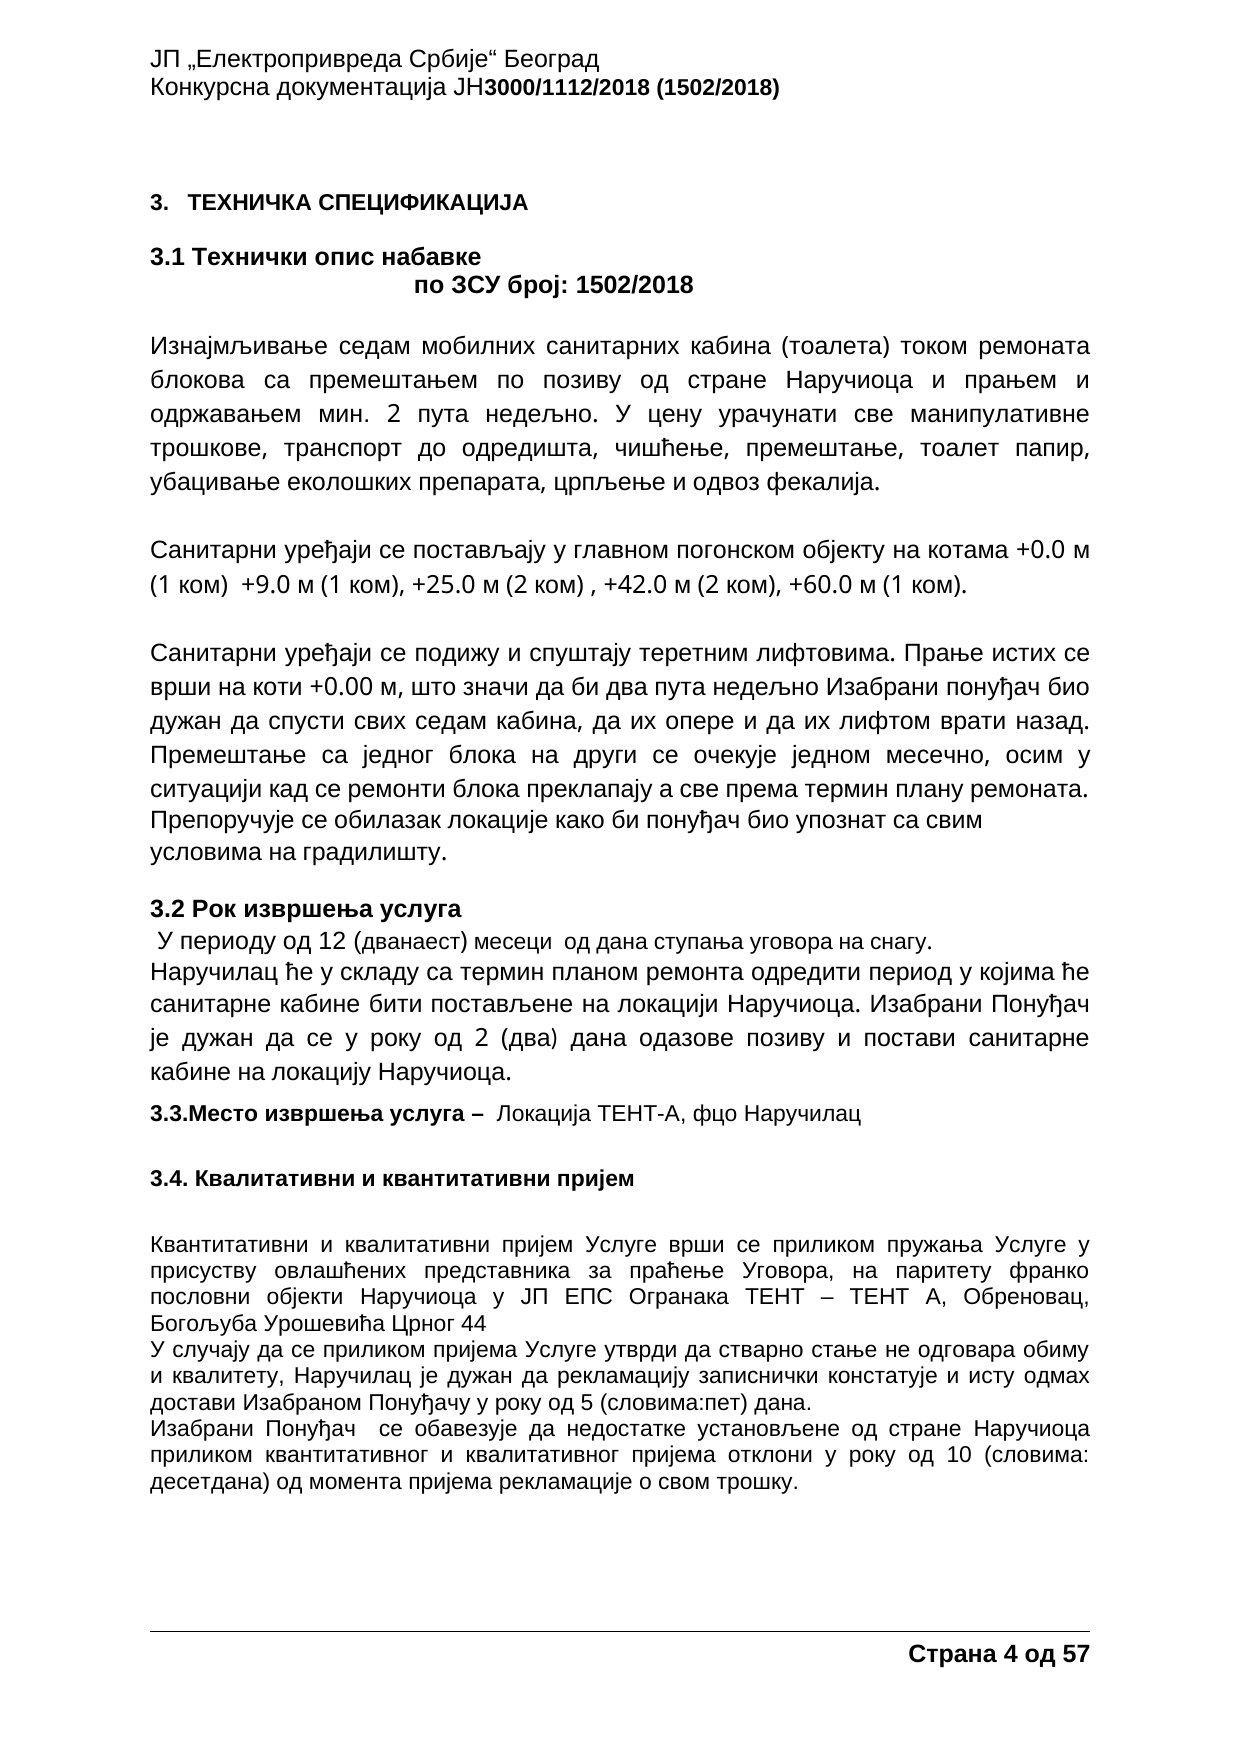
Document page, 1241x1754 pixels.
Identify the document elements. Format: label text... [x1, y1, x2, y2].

text Препоручује се обилазак локације како би понуђач био упознат са свим условима на градилишту. [150, 805, 1090, 867]
list У периоду од 12 (дванаест) месеци од дана ступања уговора на снагу. [150, 923, 1090, 957]
subtitle 3.4. Квалитативни и квантитативни пријем [150, 1165, 1090, 1192]
subtitle ТЕХНИЧКА СПЕЦИФИКАЦИЈА [150, 189, 1090, 215]
list Наручилац ће у складу са термин планом ремонта одредити период у којима ће санитарне кабине бити постављене на локацији Наручиоца. Изабрани Понуђач је дужан да се у року од 2 (два) дана одазове позиву и постави санитарне кабине на локацију Наручиоца. [150, 957, 1090, 1088]
text Изнајмљивање седам мобилних санитарних кабина (тоалета) током ремоната блокова са премештањем по позиву од стране Наручиоца и прањем и одржавањем мин. 2 пута недељно. У цену урачунати све манипулативне трошкове, транспорт до одредишта, чишћење, премештање, тоалет папир, убацивање еколошких препарата, црпљење и одвоз фекалија. [150, 328, 1090, 498]
list 3.2 Рок извршења услуга [150, 894, 1090, 923]
text 3.1 Технички опис набавке [150, 242, 1090, 270]
text У случају да се приликом пријема Услуге утврди да стварно стање не одговара обиму и квалитету, Наручилац је дужан да рекламацију записнички констатује и исту одмах достави Изабраном Понуђачу у року од 5 (словима:пет) дана. [150, 1336, 1090, 1415]
text Санитарни уређаји се подижу и спуштају теретним лифтовима. Прање истих се врши на коти +0.00 м, што значи да би два пута недељно Изабрани понуђач био дужан да спусти свих седам кабина, да их опере и да их лифтом врати назад. Премештање са једног блока на други се очекује једном месечно, осим у ситуацији кад се ремонти блока преклапају а све према термин плану ремоната. [150, 634, 1090, 805]
text по ЗСУ број: 1502/2018 [150, 270, 1090, 299]
text Изабрани Понуђач се обавезује да недостатке установљене од стране Наручиоца приликом квантитативног и квалитативног пријема отклони у року од 10 (словима: десетдана) од момента пријема рекламације о свом трошку. [150, 1415, 1090, 1494]
subtitle 3.3.Место извршења услуга – Локација ТЕНТ-А, фцо Наручилац [150, 1100, 1090, 1126]
text Квантитативни и квалитативни пријем Услуге врши се приликом пружања Услуге у присуству овлашћених представника за праћење Уговора, на паритету франко пословни објекти Наручиоца у ЈП ЕПС Огранака ТЕНТ – ТЕНТ А, Обреновац, Богољуба Урошевића Црног 44 [150, 1231, 1090, 1336]
text Санитарни уређаји се постављају у главном погонском објекту на котама +0.0 м (1 ком) +9.0 м (1 ком), +25.0 м (2 ком) , +42.0 м (2 ком), +60.0 м (1 ком). [150, 532, 1090, 600]
